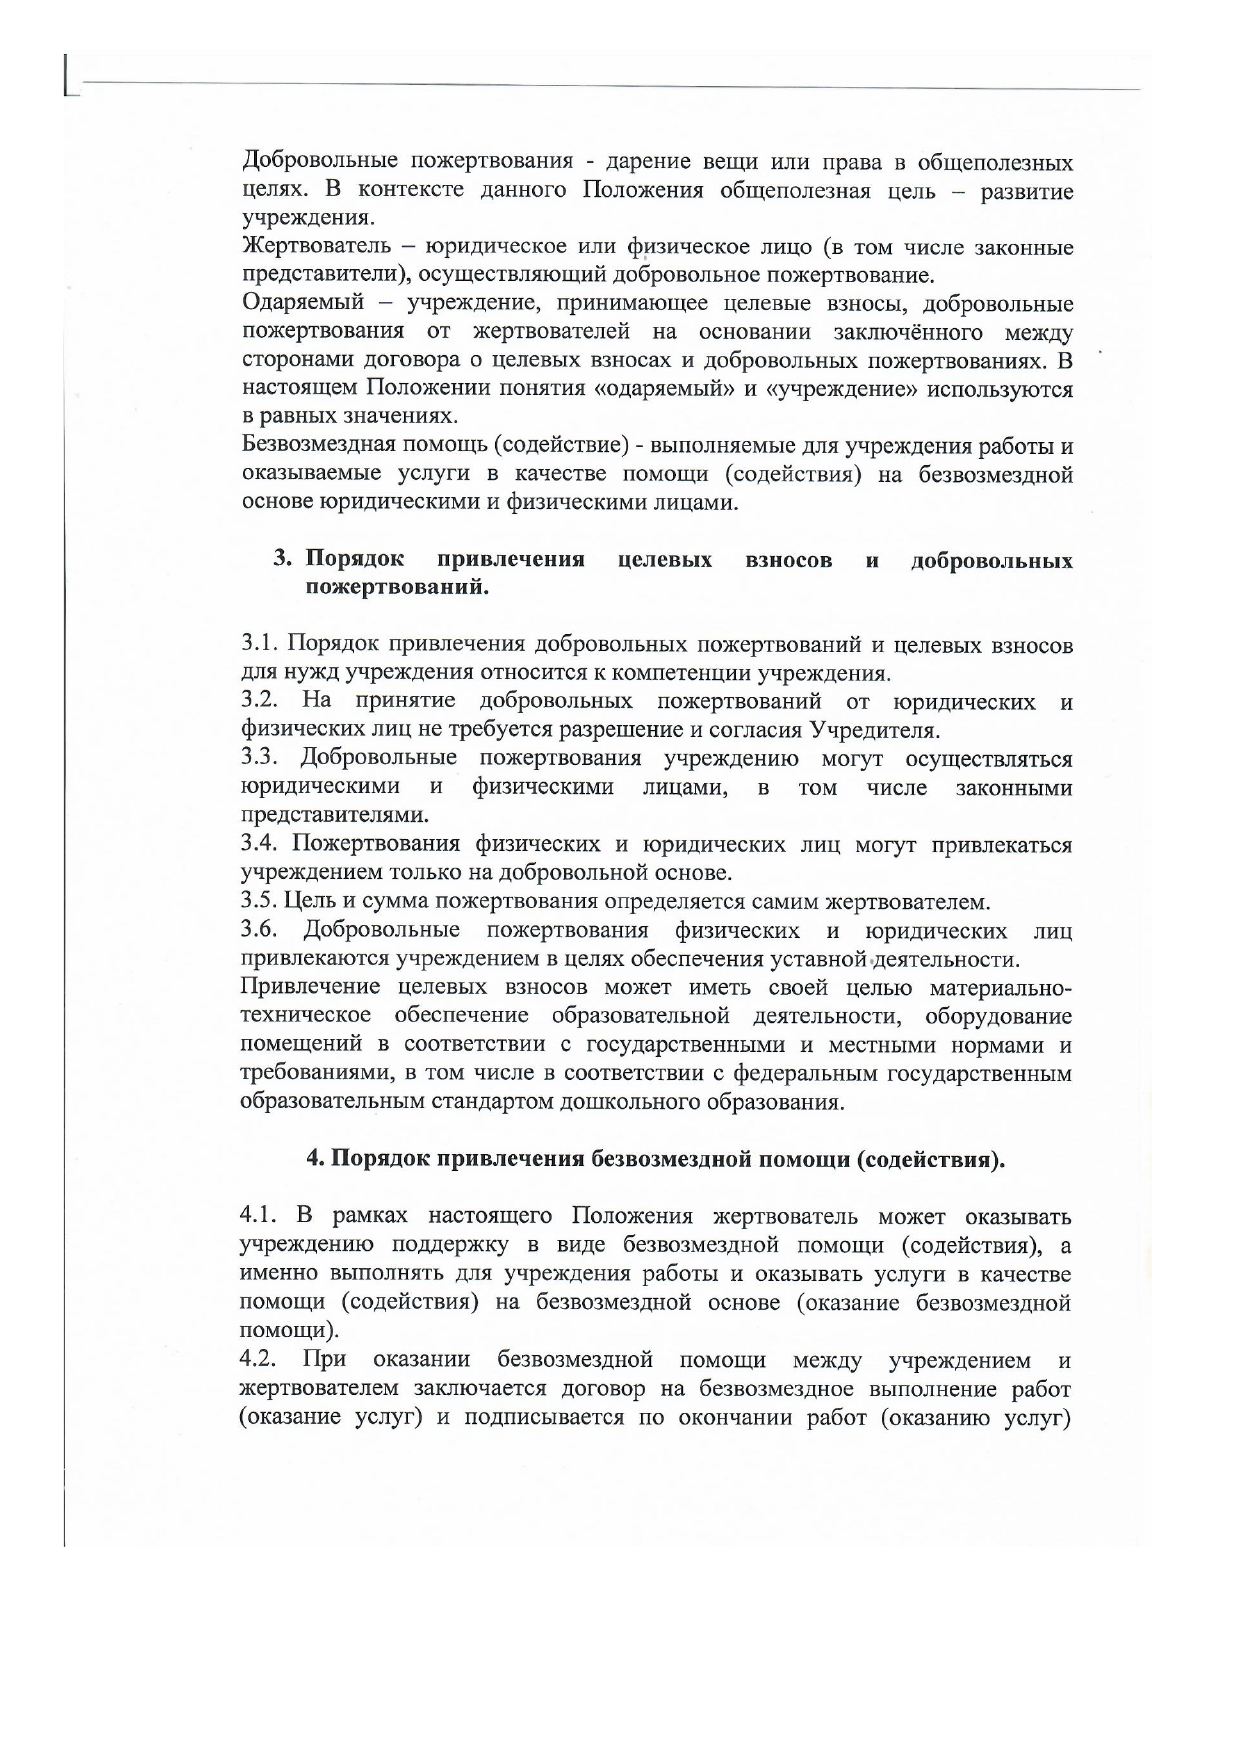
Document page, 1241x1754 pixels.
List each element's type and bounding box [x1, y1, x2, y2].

picture [63, 50, 1152, 1547]
